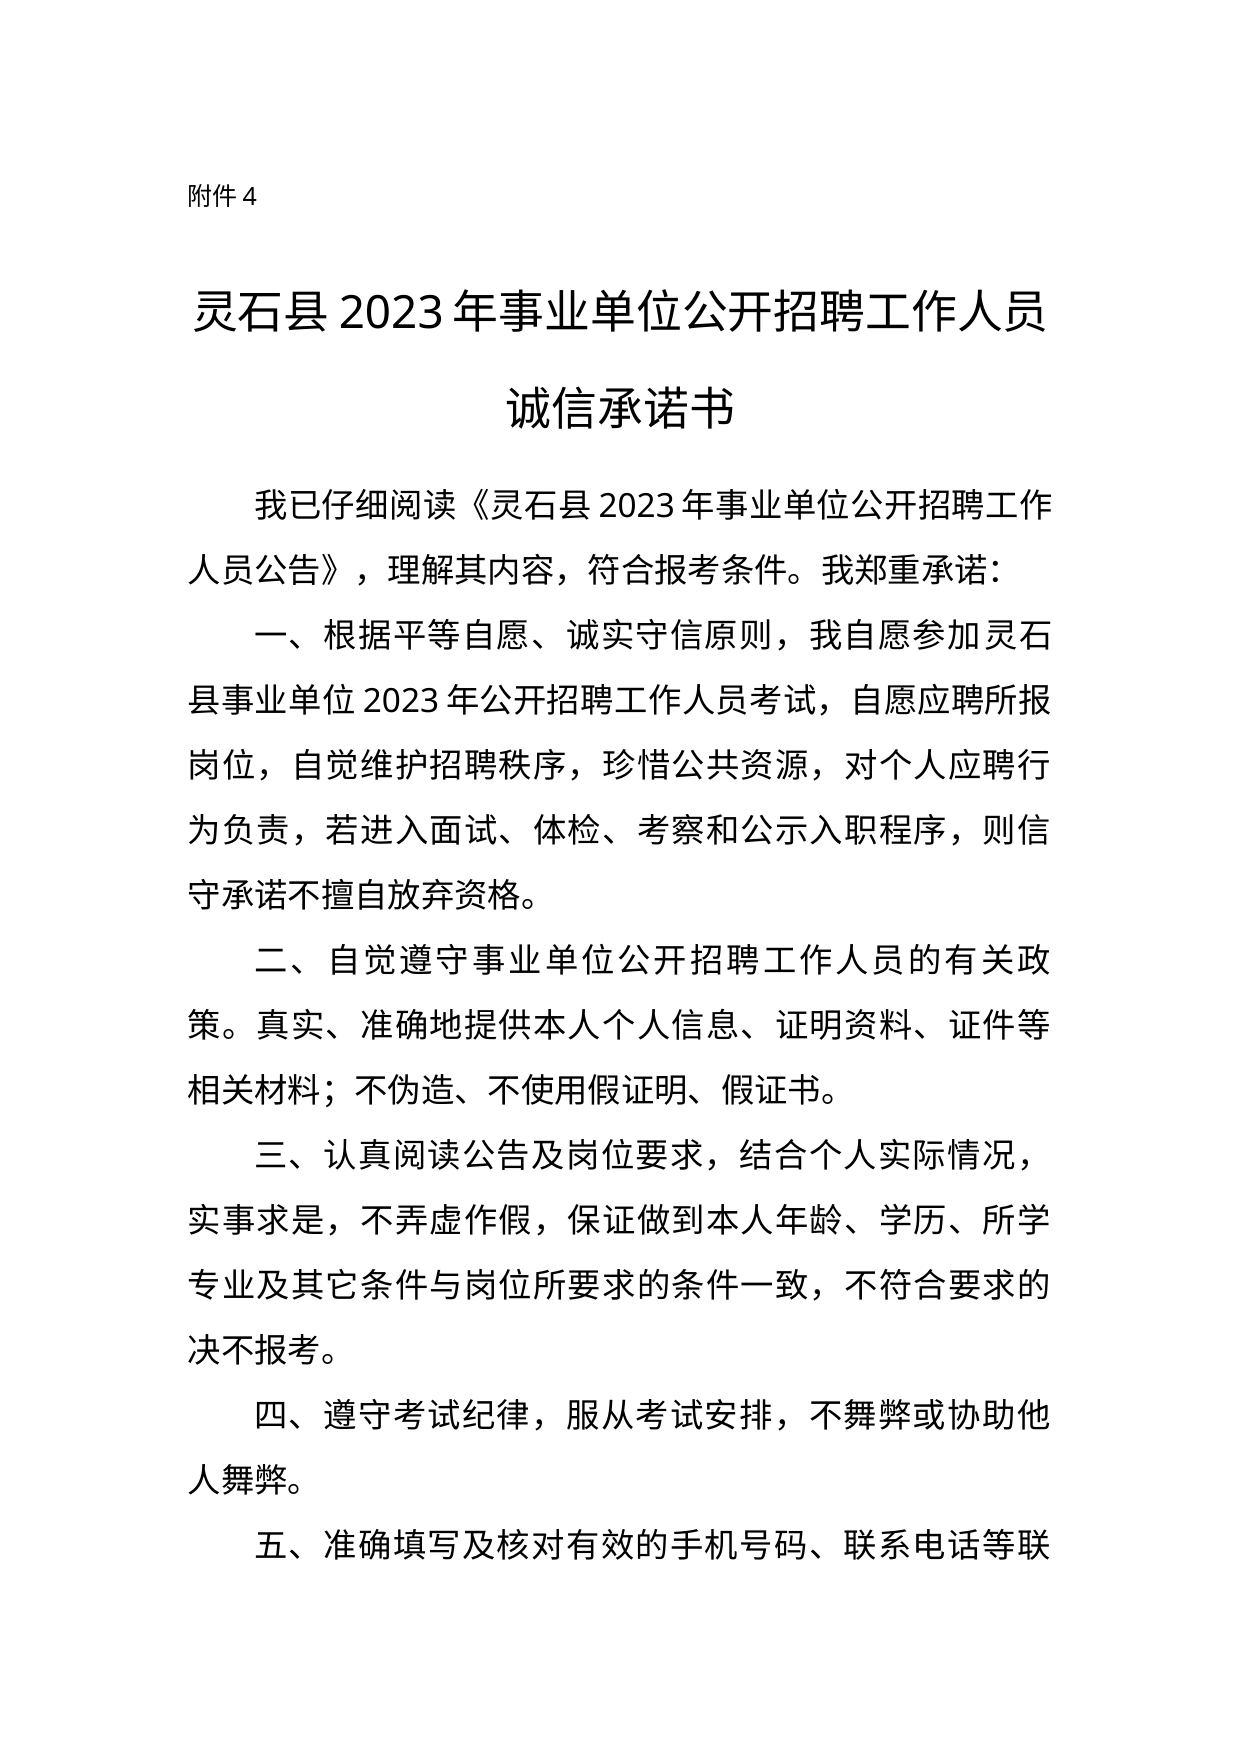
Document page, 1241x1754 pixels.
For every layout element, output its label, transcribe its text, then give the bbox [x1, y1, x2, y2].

text 灵石县2023年事业单位公开招聘工作人员诚信承诺书 [187, 259, 1053, 454]
text 三、认真阅读公告及岗位要求，结合个人实际情况，实事求是，不弄虚作假，保证做到本人年龄、学历、所学专业及其它条件与岗位所要求的条件一致，不符合要求的决不报考。 [187, 1121, 1053, 1381]
text 附件4 [187, 162, 1053, 227]
text 我已仔细阅读《灵石县2023年事业单位公开招聘工作人员公告》，理解其内容，符合报考条件。我郑重承诺： [187, 471, 1053, 601]
text 四、遵守考试纪律，服从考试安排，不舞弊或协助他人舞弊。 [187, 1381, 1053, 1511]
text 一、根据平等自愿、诚实守信原则，我自愿参加灵石县事业单位2023年公开招聘工作人员考试，自愿应聘所报岗位，自觉维护招聘秩序，珍惜公共资源，对个人应聘行为负责，若进入面试、体检、考察和公示入职程序，则信守承诺不擅自放弃资格。 [187, 601, 1053, 926]
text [187, 1511, 1053, 1576]
text 二、自觉遵守事业单位公开招聘工作人员的有关政策。真实、准确地提供本人个人信息、证明资料、证件等相关材料；不伪造、不使用假证明、假证书。 [187, 926, 1053, 1121]
